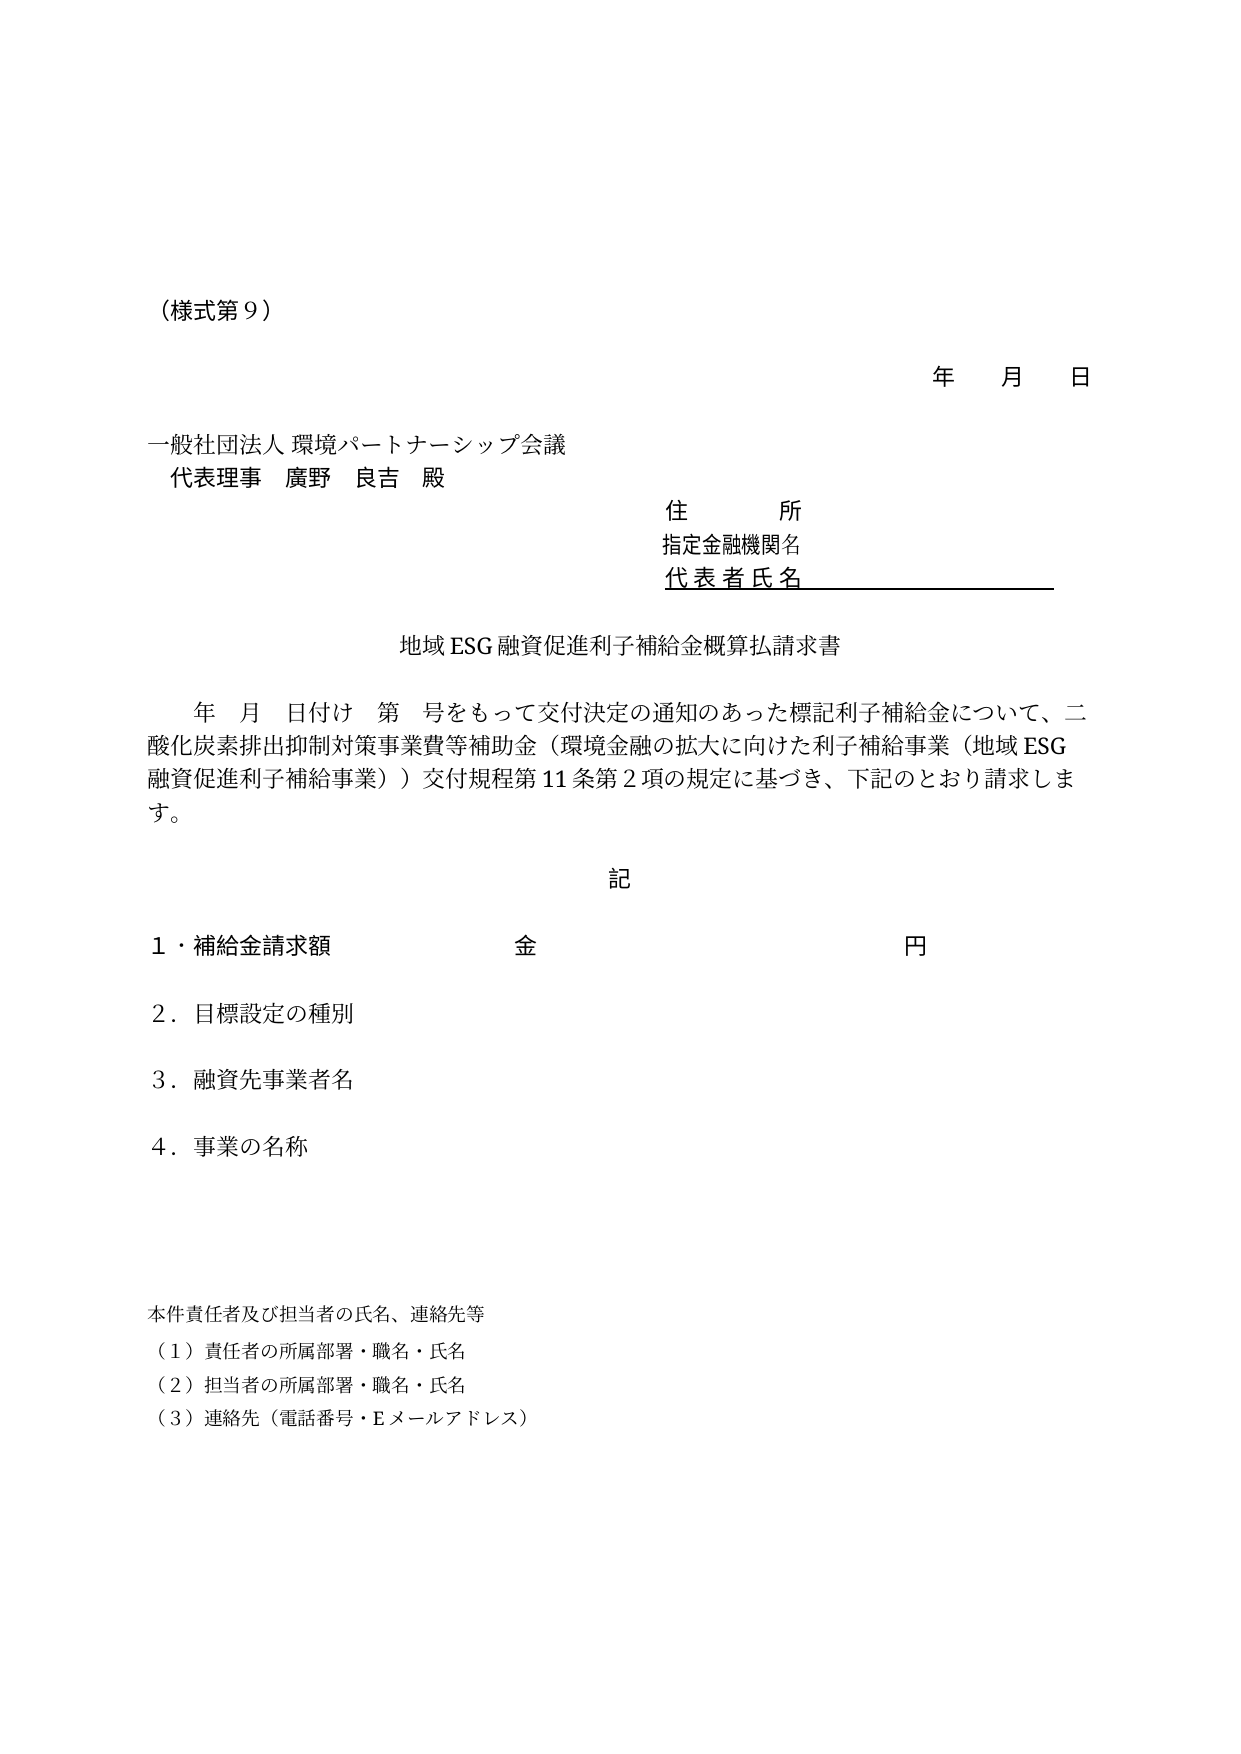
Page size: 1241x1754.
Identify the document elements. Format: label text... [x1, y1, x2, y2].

text 一般社団法人 環境パートナーシップ会議 [148, 427, 1005, 460]
text ３．融資先事業者名 [148, 1062, 1092, 1096]
text 代表理事 廣野 良吉 殿 [148, 460, 1005, 494]
text （１）責任者の所属部署・職名・氏名 [148, 1334, 1092, 1367]
text （様式第９） [148, 293, 1092, 327]
text １．補給金請求額 金 円 [148, 928, 1092, 962]
text 住 所 [560, 494, 1092, 527]
text 本件責任者及び担当者の氏名、連絡先等 [148, 1296, 1092, 1330]
text 記 [148, 862, 1092, 895]
text 地域ESG融資促進利子補給金概算払請求書 [148, 628, 1092, 661]
text 年 月 日 [148, 360, 1092, 393]
text （３）連絡先（電話番号・Eメールアドレス） [148, 1401, 1092, 1434]
text （２）担当者の所属部署・職名・氏名 [148, 1367, 1092, 1401]
text 年 月 日付け 第 号をもって交付決定の通知のあった標記利子補給金について、二酸化炭素排出抑制対策事業費等補助金（環境金融の拡大に向けた利子補給事業（地域ESG融資促進利子補給事業））交付規程第11条第２項の規定に基づき、下記のとおり請求します。 [148, 694, 1092, 828]
text ４．事業の名称 [148, 1129, 1092, 1163]
text 代表者氏名 [560, 561, 1092, 594]
text 指定金融機関名 [560, 527, 1092, 561]
text ２．目標設定の種別 [148, 995, 1092, 1029]
